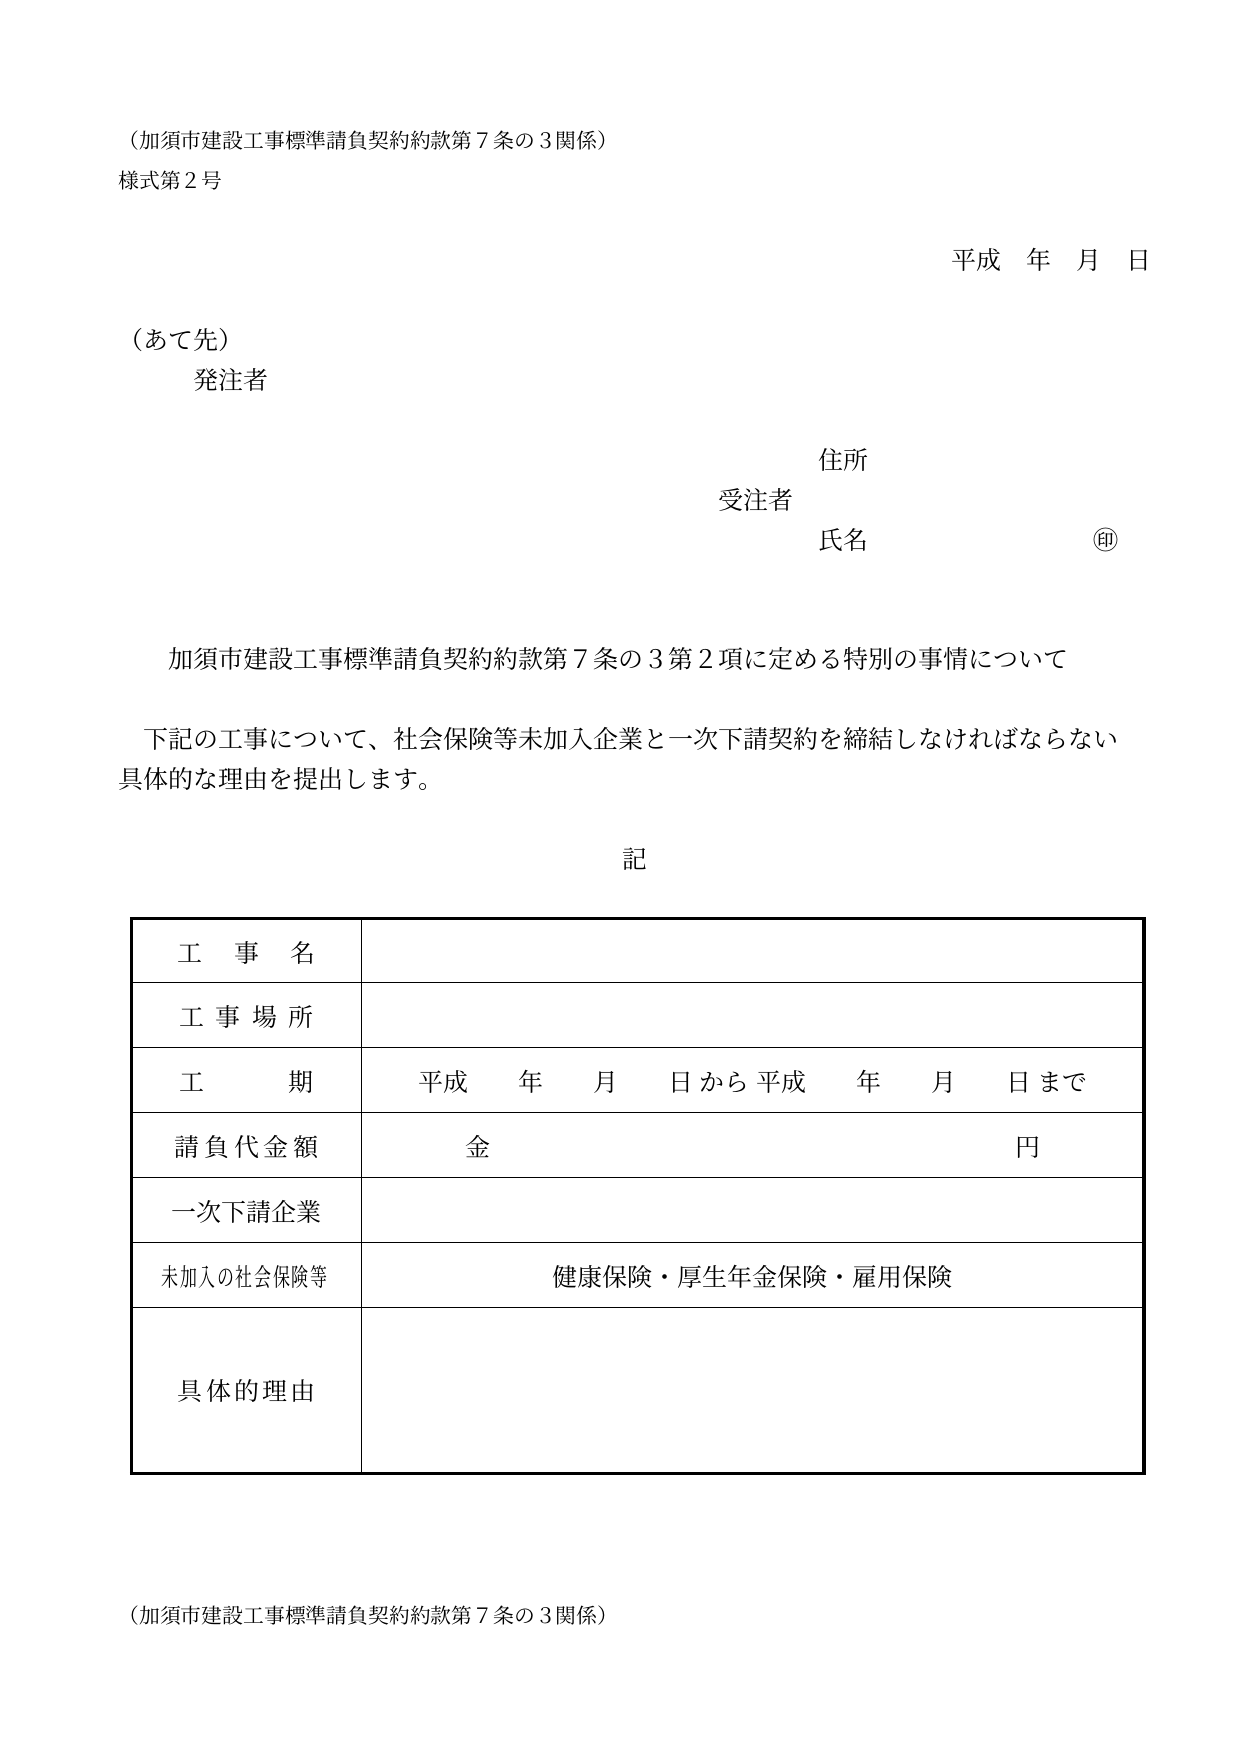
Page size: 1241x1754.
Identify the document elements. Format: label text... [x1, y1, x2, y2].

text 具体的な理由を提出します。 [118, 758, 1152, 798]
text 記 [118, 837, 1152, 877]
table_cell 工事場所 [133, 983, 361, 1047]
table_cell 健康保険・厚生年金保険・雇用保険 [362, 1243, 1142, 1307]
text 発注者 [118, 359, 1152, 399]
text 受注者 [118, 478, 1152, 518]
text （加須市建設工事標準請負契約約款第７条の３関係） [118, 1594, 1152, 1634]
table_cell 請負代金額 [133, 1113, 361, 1177]
text 様式第２号 [118, 159, 1152, 199]
table_header [362, 920, 1142, 982]
text 下記の工事について、社会保険等未加入企業と一次下請契約を締結しなければならない [118, 718, 1152, 758]
text 加須市建設工事標準請負契約約款第７条の３第２項に定める特別の事情について [168, 638, 1152, 678]
table_cell [362, 1308, 1142, 1472]
text 住所 [118, 438, 1152, 478]
table_cell 工 期 [133, 1048, 361, 1112]
table_cell 具体的理由 [133, 1308, 361, 1472]
text 氏名 ㊞ [118, 518, 1152, 558]
table_cell 平成 年 月 日 から 平成 年 月 日 まで [362, 1048, 1142, 1112]
table_cell 金 円 [362, 1113, 1142, 1177]
table_cell [362, 983, 1142, 1047]
table_header 工 事 名 [133, 920, 361, 982]
table_cell [362, 1178, 1142, 1242]
table_cell 未加入の社会保険等 [133, 1243, 361, 1307]
text （あて先） [118, 319, 1152, 359]
table_cell 一次下請企業 [133, 1178, 361, 1242]
text 平成 年 月 日 [118, 239, 1152, 279]
text （加須市建設工事標準請負契約約款第７条の３関係） [118, 119, 1152, 159]
